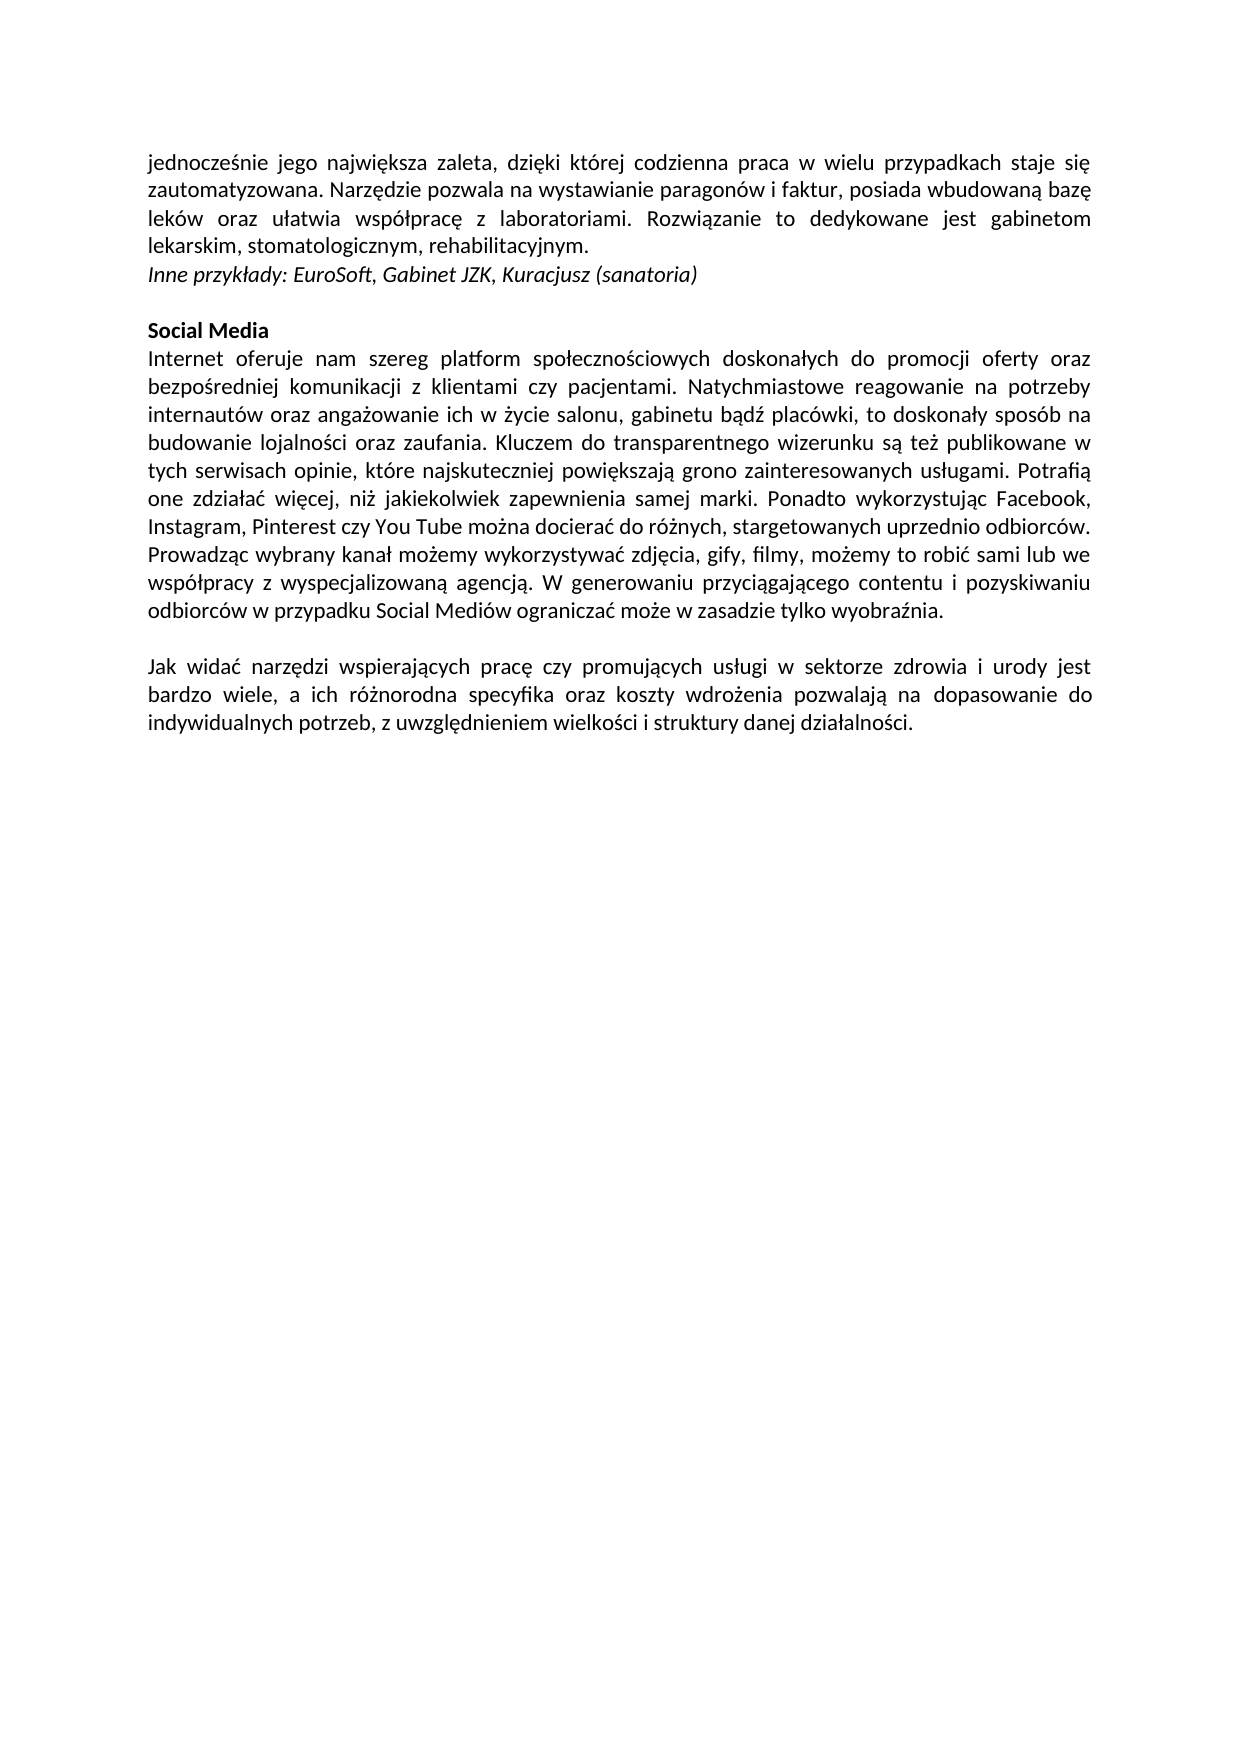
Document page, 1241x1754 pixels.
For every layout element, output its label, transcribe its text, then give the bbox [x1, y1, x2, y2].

text Inne przykłady: EuroSoft, Gabinet JZK, Kuracjusz (sanatoria) [148, 260, 1093, 288]
text Internet oferuje nam szereg platform społecznościowych doskonałych do promocji oferty oraz bezpośredniej komunikacji z klientami czy pacjentami. Natychmiastowe reagowanie na potrzeby internautów oraz angażowanie ich w życie salonu, gabinetu bądź placówki, to doskonały sposób na budowanie lojalności oraz zaufania. Kluczem do transparentnego wizerunku są też publikowane w tych serwisach opinie, które najskuteczniej powiększają grono zainteresowanych usługami. Potrafią one zdziałać więcej, niż jakiekolwiek zapewnienia samej marki. Ponadto wykorzystując Facebook, Instagram, Pinterest czy You Tube można docierać do różnych, stargetowanych uprzednio odbiorców. Prowadząc wybrany kanał możemy wykorzystywać zdjęcia, gify, filmy, możemy to robić sami lub we współpracy z wyspecjalizowaną agencją. W generowaniu przyciągającego contentu i pozyskiwaniu odbiorców w przypadku Social Mediów ograniczać może w zasadzie tylko wyobraźnia. [148, 344, 1093, 624]
text Social Media [148, 316, 1093, 344]
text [148, 148, 1093, 260]
text Jak widać narzędzi wspierających pracę czy promujących usługi w sektorze zdrowia i urody jest bardzo wiele, a ich różnorodna specyfika oraz koszty wdrożenia pozwalają na dopasowanie do indywidualnych potrzeb, z uwzględnieniem wielkości i struktury danej działalności. [148, 652, 1093, 736]
